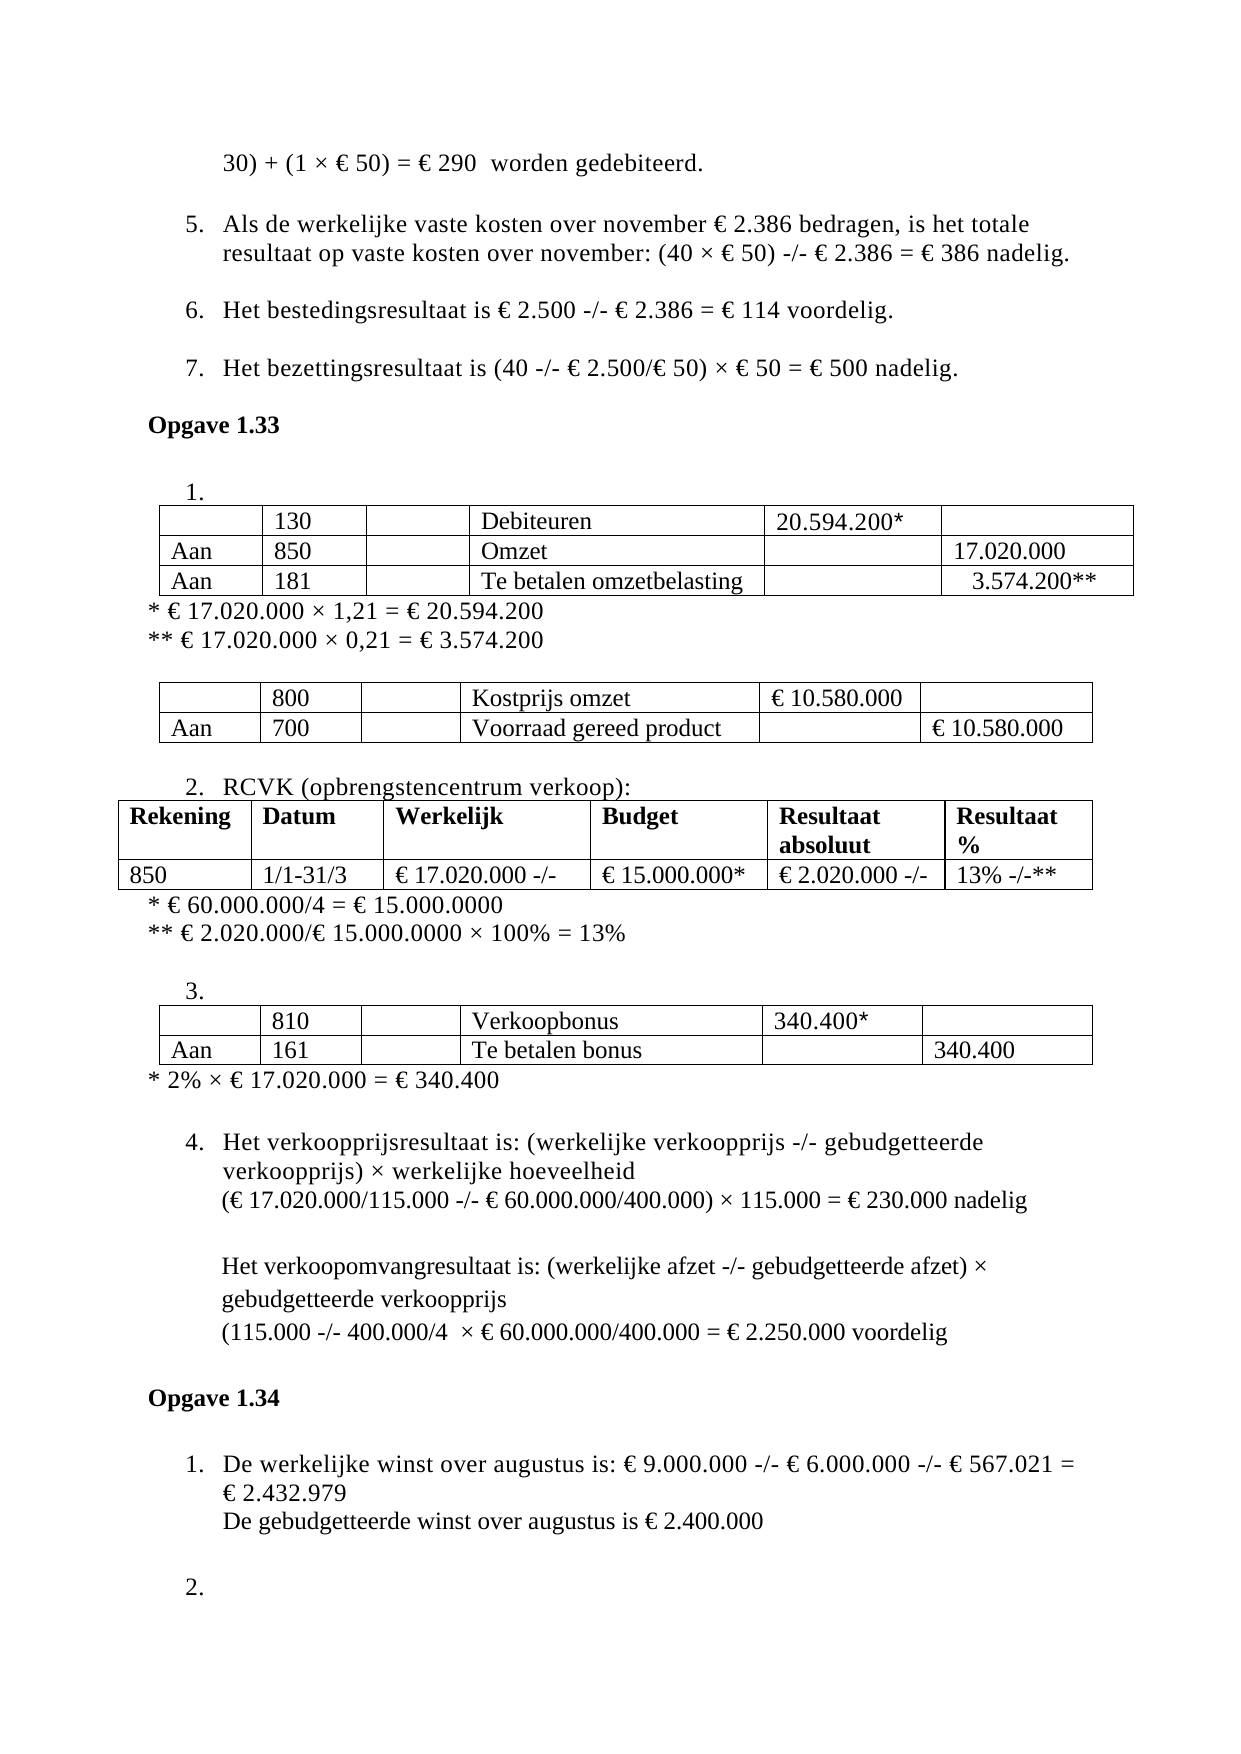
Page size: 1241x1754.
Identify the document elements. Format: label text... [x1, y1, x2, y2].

list De werkelijke winst over augustus is: € 9.000.000 -/- € 6.000.000 -/- € 567.021 = € 2.432.979 [185, 1449, 1093, 1506]
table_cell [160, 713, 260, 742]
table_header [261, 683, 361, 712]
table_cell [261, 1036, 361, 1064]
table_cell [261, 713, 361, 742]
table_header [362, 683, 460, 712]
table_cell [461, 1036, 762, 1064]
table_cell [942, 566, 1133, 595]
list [185, 148, 1093, 176]
list * € 60.000.000/4 = € 15.000.0000 [148, 890, 1093, 918]
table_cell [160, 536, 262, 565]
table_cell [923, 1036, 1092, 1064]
list RCVK (opbrengstencentrum verkoop): [185, 772, 1093, 800]
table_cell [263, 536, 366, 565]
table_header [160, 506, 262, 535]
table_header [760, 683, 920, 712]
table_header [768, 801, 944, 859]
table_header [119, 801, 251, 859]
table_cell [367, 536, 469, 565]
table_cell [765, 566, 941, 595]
text De gebudgetteerde winst over augustus is € 2.400.000 [223, 1506, 1093, 1535]
list ** € 17.020.000 × 0,21 = € 3.574.200 [148, 625, 1093, 653]
list Als de werkelijke vaste kosten over november € 2.386 bedragen, is het totale resultaat op vaste kosten over november: (40 × € 50) -/- € 2.386 = € 386 nadelig. [185, 209, 1093, 267]
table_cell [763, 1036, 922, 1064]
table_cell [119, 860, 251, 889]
list Het verkoopprijsresultaat is: (werkelijke verkoopprijs -/- gebudgetteerde verkoopprijs) × werkelijke hoeveelheid [185, 1127, 1093, 1185]
list ** € 2.020.000/€ 15.000.0000 × 100% = 13% [148, 918, 1093, 947]
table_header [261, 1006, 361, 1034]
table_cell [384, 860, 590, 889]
text (€ 17.020.000/115.000 -/- € 60.000.000/400.000) × 115.000 = € 230.000 nadelig [148, 1185, 1093, 1213]
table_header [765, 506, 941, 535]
list Het bestedingsresultaat is € 2.500 -/- € 2.386 = € 114 voordelig. [185, 296, 1093, 324]
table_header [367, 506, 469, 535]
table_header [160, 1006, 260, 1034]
text Opgave 1.33 [148, 411, 1093, 439]
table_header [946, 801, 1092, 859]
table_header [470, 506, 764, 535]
text Opgave 1.34 [148, 1383, 1093, 1412]
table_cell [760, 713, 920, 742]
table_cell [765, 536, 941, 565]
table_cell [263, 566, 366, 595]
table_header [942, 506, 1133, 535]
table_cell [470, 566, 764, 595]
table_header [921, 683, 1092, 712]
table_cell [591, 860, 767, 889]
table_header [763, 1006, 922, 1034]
list * € 17.020.000 × 1,21 = € 20.594.200 [148, 596, 1093, 625]
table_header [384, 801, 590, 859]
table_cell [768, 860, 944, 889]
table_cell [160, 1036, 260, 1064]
list Het bezettingsresultaat is (40 -/- € 2.500/€ 50) × € 50 = € 500 nadelig. [185, 353, 1093, 382]
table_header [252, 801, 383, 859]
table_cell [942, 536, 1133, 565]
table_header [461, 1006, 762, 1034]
text Het verkoopomvangresultaat is: (werkelijke afzet -/- gebudgetteerde afzet) × gebudgetteerde verkoopprijs [221, 1251, 1093, 1312]
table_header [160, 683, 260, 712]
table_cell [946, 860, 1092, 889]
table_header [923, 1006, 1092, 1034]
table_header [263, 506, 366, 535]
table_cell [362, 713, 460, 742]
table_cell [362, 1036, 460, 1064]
list * 2% × € 17.020.000 = € 340.400 [148, 1065, 1093, 1094]
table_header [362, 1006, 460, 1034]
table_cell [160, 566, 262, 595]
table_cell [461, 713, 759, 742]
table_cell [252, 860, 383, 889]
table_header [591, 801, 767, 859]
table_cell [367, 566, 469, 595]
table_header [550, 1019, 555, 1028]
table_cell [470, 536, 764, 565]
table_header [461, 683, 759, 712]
text (115.000 -/- 400.000/4 × € 60.000.000/400.000 = € 2.250.000 voordelig [148, 1317, 1093, 1346]
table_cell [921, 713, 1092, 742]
